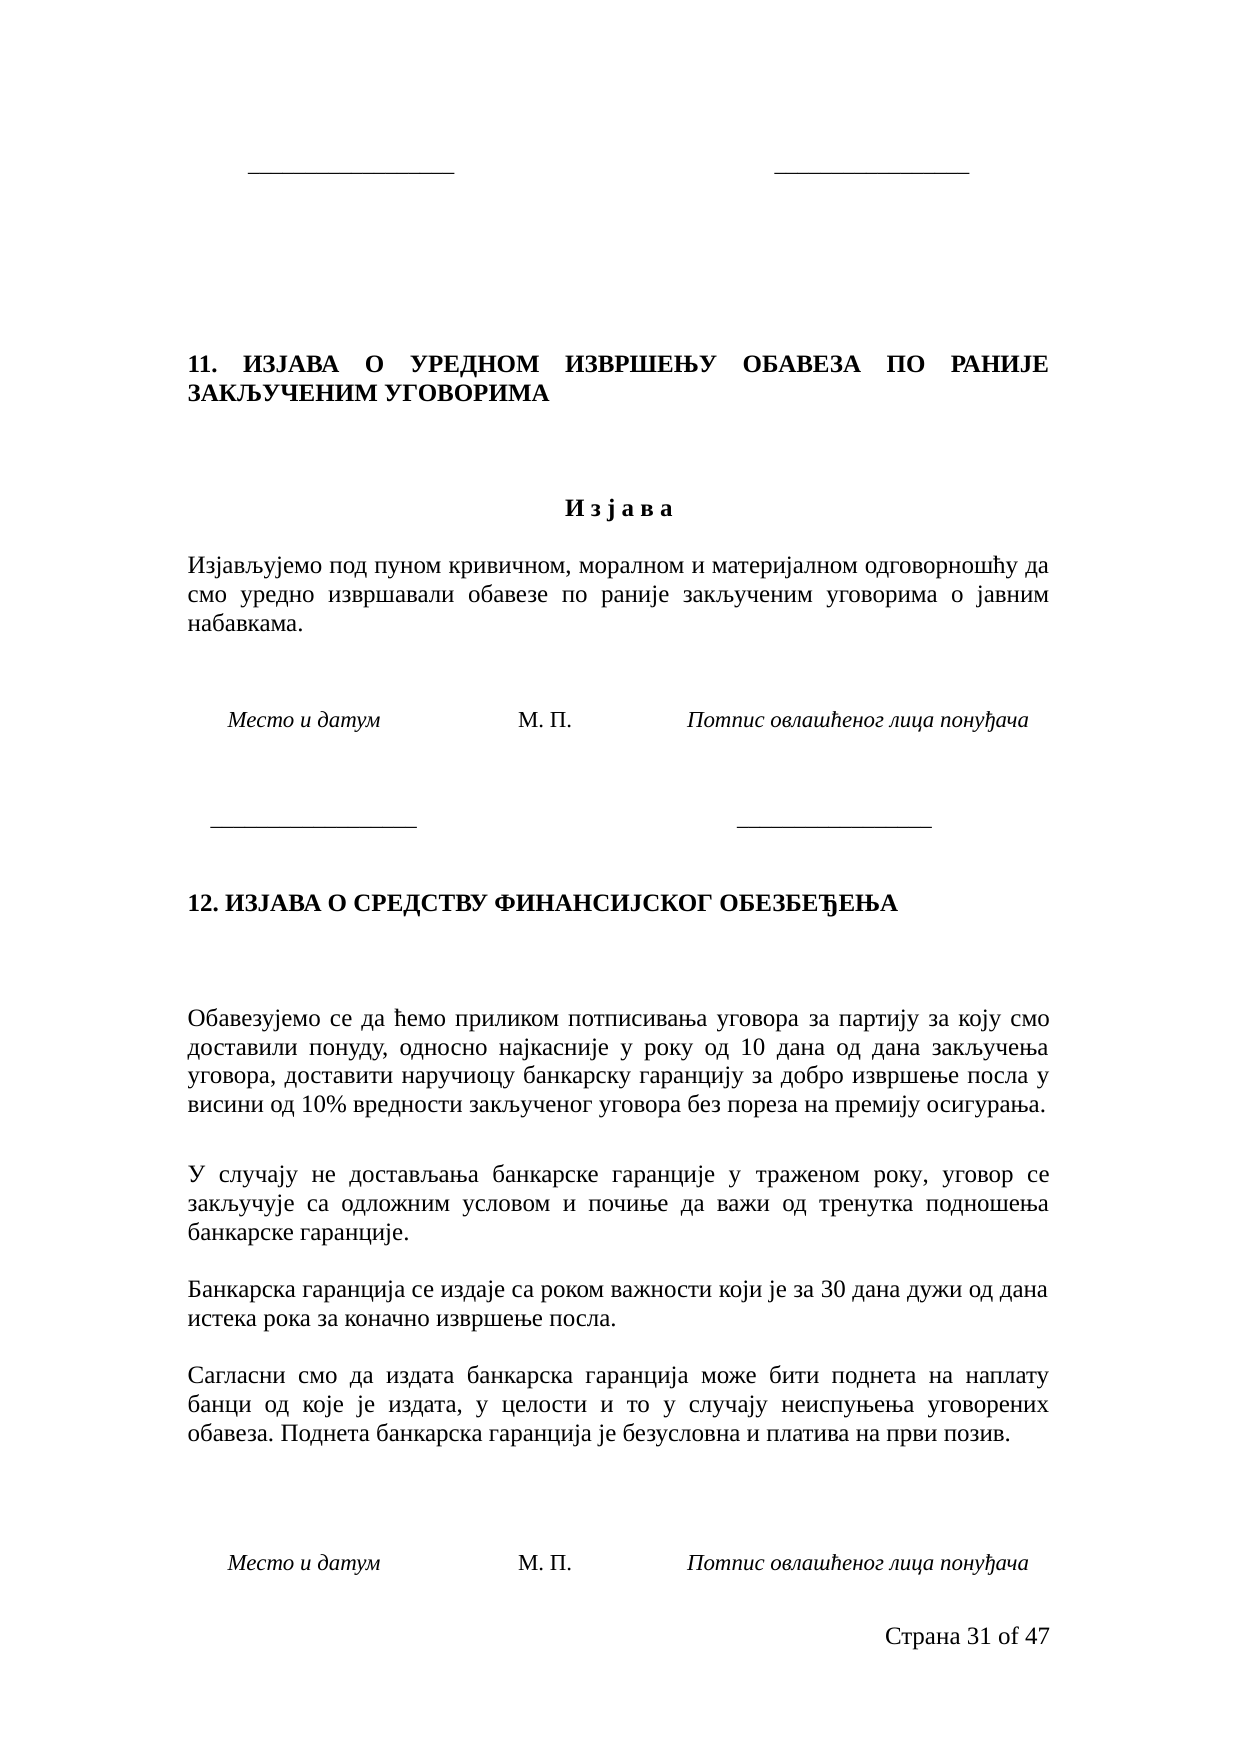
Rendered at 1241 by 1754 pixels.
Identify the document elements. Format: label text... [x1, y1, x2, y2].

text У случају не достављања банкарске гаранције у траженом року, уговор се закључује са одложним условом и почиње да важи од тренутка подношења банкарске гаранције. [187, 1159, 1050, 1246]
text __________________ _________________ [187, 804, 1050, 831]
text Сагласни смо да издата банкарска гаранција може бити поднета на наплату банци од које је издата, у целости и то у случају неиспуњења уговорених обавеза. Поднета банкарска гаранција је безусловна и платива на први позив. [187, 1361, 1050, 1447]
text Место и датум М. П. Потпис овлашћеног лица понуђача [187, 1548, 1050, 1575]
text Место и датум М. П. Потпис овлашћеног лица понуђача [187, 706, 1050, 733]
text Обавезујемо се да ћемо приликом потписивања уговора за партију за коју смо доставили понуду, односно најкасније у року од 10 дана од дана закључења уговора, доставити наручиоцу банкарску гаранцију за добро извршење посла у висини од 10% вредности закљученог уговора без пореза на премију осигурања. [187, 1003, 1050, 1118]
text Банкарска гаранција се издаје са роком важности који је за 30 дана дужи од дана истека рока за коначно извршење посла. [187, 1274, 1050, 1332]
text 11. ИЗЈАВА О УРЕДНОМ ИЗВРШЕЊУ ОБАВЕЗА ПО РАНИЈЕ ЗАКЉУЧЕНИМ УГОВОРИМА [187, 349, 1050, 406]
text __________________ _________________ [225, 150, 1050, 176]
text 12. ИЗЈАВА О СРЕДСТВУ ФИНАНСИЈСКОГ ОБЕЗБЕЂЕЊА [187, 888, 1050, 917]
text Изјављујемо под пуном кривичном, моралном и материјалном одговорношћу да смо уредно извршавали обавезе по раније закљученим уговорима о јавним набавкама. [187, 550, 1050, 636]
text И з ј а в а [187, 493, 1050, 521]
